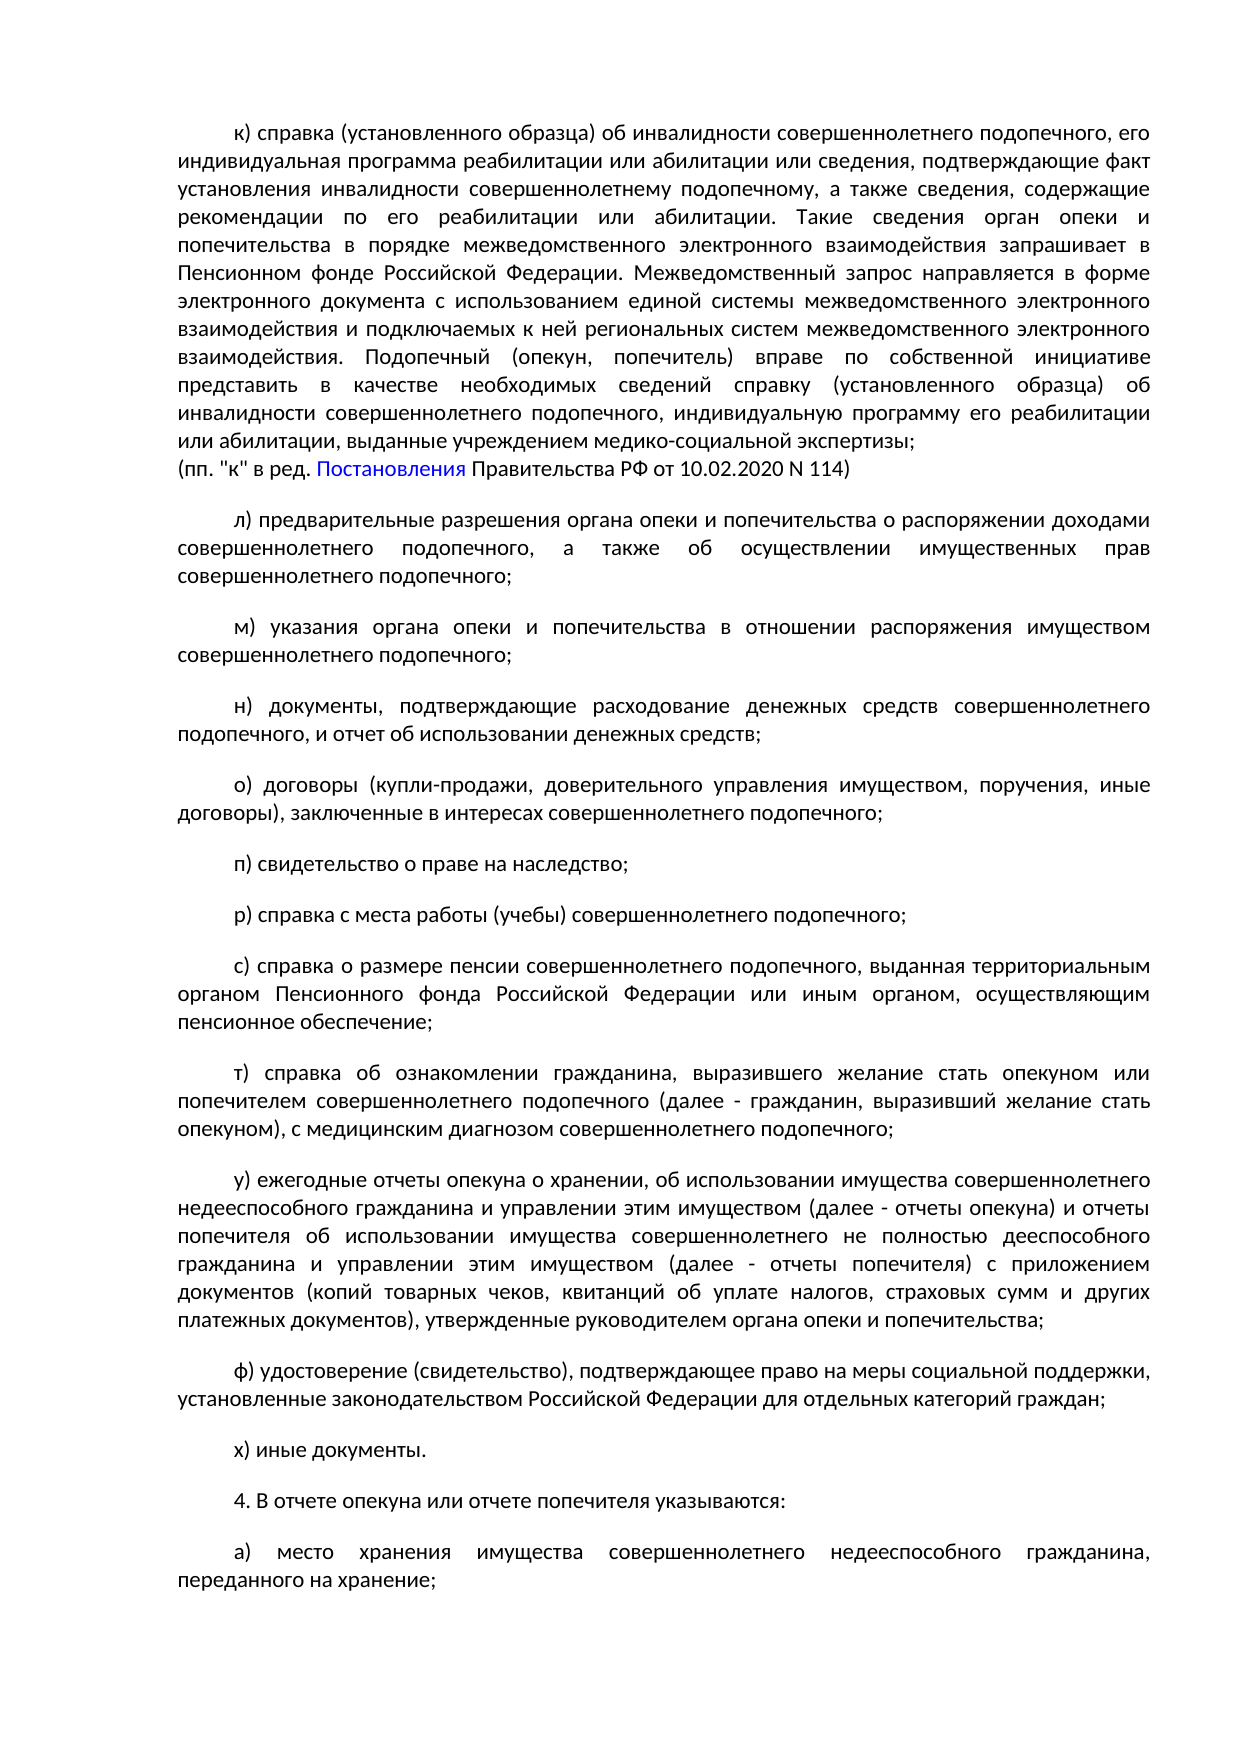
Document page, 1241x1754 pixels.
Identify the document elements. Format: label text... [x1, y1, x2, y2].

text (пп. "к" в ред. Постановления Правительства РФ от 10.02.2020 N 114) [177, 454, 1152, 482]
text о) договоры (купли-продажи, доверительного управления имуществом, поручения, иные договоры), заключенные в интересах совершеннолетнего подопечного; [177, 770, 1152, 826]
text к) справка (установленного образца) об инвалидности совершеннолетнего подопечного, его индивидуальная программа реабилитации или абилитации или сведения, подтверждающие факт установления инвалидности совершеннолетнему подопечному, а также сведения, содержащие рекомендации по его реабилитации или абилитации. Такие сведения орган опеки и попечительства в порядке межведомственного электронного взаимодействия запрашивает в Пенсионном фонде Российской Федерации. Межведомственный запрос направляется в форме электронного документа с использованием единой системы межведомственного электронного взаимодействия и подключаемых к ней региональных систем межведомственного электронного взаимодействия. Подопечный (опекун, попечитель) вправе по собственной инициативе представить в качестве необходимых сведений справку (установленного образца) об инвалидности совершеннолетнего подопечного, индивидуальную программу его реабилитации или абилитации, выданные учреждением медико-социальной экспертизы; [177, 118, 1152, 454]
text т) справка об ознакомлении гражданина, выразившего желание стать опекуном или попечителем совершеннолетнего подопечного (далее - гражданин, выразивший желание стать опекуном), с медицинским диагнозом совершеннолетнего подопечного; [177, 1058, 1152, 1142]
text 4. В отчете опекуна или отчете попечителя указываются: [177, 1486, 1152, 1514]
text а) место хранения имущества совершеннолетнего недееспособного гражданина, переданного на хранение; [177, 1537, 1152, 1593]
text х) иные документы. [177, 1435, 1152, 1463]
text у) ежегодные отчеты опекуна о хранении, об использовании имущества совершеннолетнего недееспособного гражданина и управлении этим имуществом (далее - отчеты опекуна) и отчеты попечителя об использовании имущества совершеннолетнего не полностью дееспособного гражданина и управлении этим имуществом (далее - отчеты попечителя) с приложением документов (копий товарных чеков, квитанций об уплате налогов, страховых сумм и других платежных документов), утвержденные руководителем органа опеки и попечительства; [177, 1165, 1152, 1333]
text ф) удостоверение (свидетельство), подтверждающее право на меры социальной поддержки, установленные законодательством Российской Федерации для отдельных категорий граждан; [177, 1356, 1152, 1412]
text с) справка о размере пенсии совершеннолетнего подопечного, выданная территориальным органом Пенсионного фонда Российской Федерации или иным органом, осуществляющим пенсионное обеспечение; [177, 951, 1152, 1035]
text л) предварительные разрешения органа опеки и попечительства о распоряжении доходами совершеннолетнего подопечного, а также об осуществлении имущественных прав совершеннолетнего подопечного; [177, 505, 1152, 589]
text н) документы, подтверждающие расходование денежных средств совершеннолетнего подопечного, и отчет об использовании денежных средств; [177, 691, 1152, 747]
text р) справка с места работы (учебы) совершеннолетнего подопечного; [177, 900, 1152, 928]
text п) свидетельство о праве на наследство; [177, 849, 1152, 877]
text м) указания органа опеки и попечительства в отношении распоряжения имуществом совершеннолетнего подопечного; [177, 612, 1152, 668]
